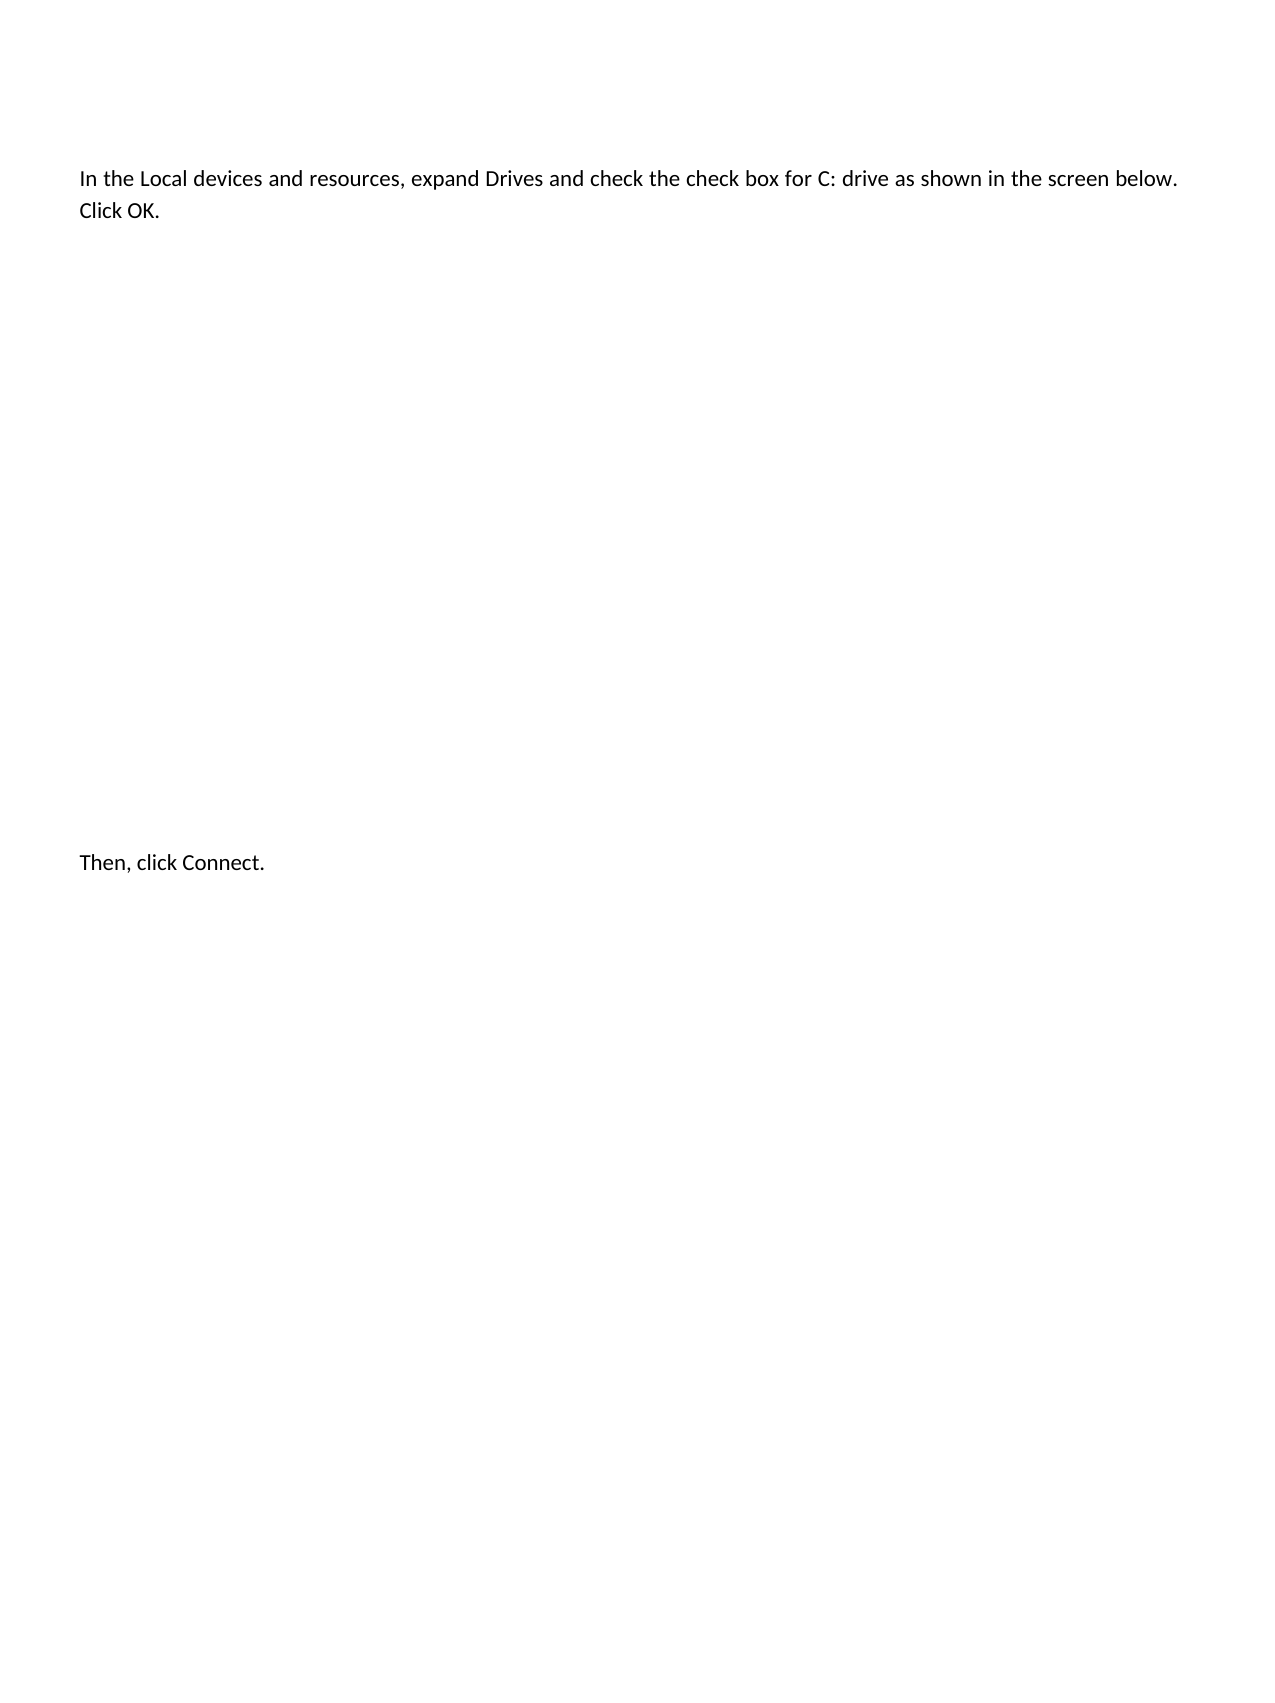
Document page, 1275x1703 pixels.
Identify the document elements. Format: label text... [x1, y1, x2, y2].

text Then, click Connect. [79, 848, 1181, 876]
text In the Local devices and resources, expand Drives and check the check box for C: drive as shown in the screen below. Click OK. [79, 160, 1181, 224]
